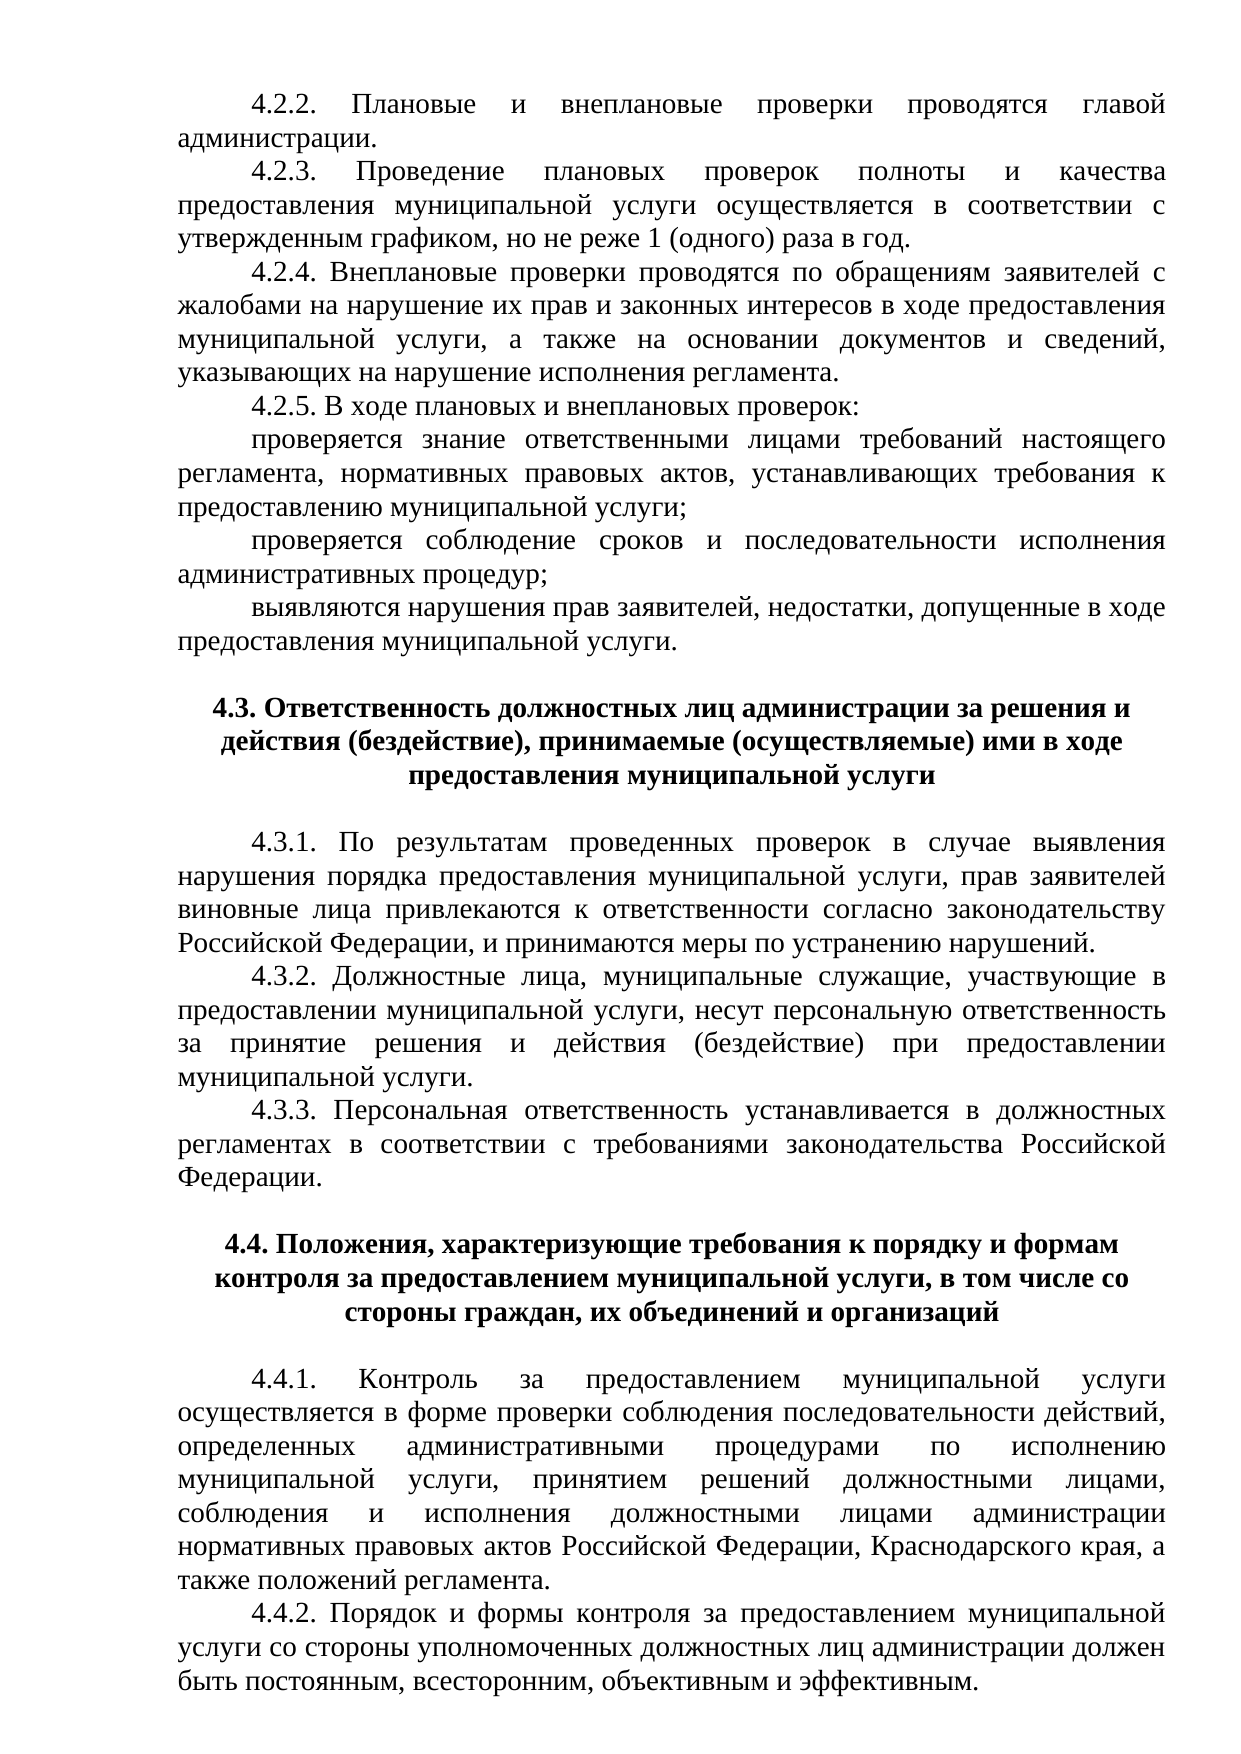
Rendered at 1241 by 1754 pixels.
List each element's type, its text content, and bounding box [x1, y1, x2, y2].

text 4.3. Ответственность должностных лиц администрации за решения и действия (бездействие), принимаемые (осуществляемые) ими в ходе предоставления муниципальной услуги [177, 690, 1167, 791]
text 4.2.3. Проведение плановых проверок полноты и качества предоставления муниципальной услуги осуществляется в соответствии с утвержденным графиком, но не реже 1 (одного) раза в год. [177, 153, 1167, 254]
text 4.2.4. Внеплановые проверки проводятся по обращениям заявителей с жалобами на нарушение их прав и законных интересов в ходе предоставления муниципальной услуги, а также на основании документов и сведений, указывающих на нарушение исполнения регламента. [177, 254, 1167, 388]
text 4.3.2. Должностные лица, муниципальные служащие, участвующие в предоставлении муниципальной услуги, несут персональную ответственность за принятие решения и действия (бездействие) при предоставлении муниципальной услуги. [177, 958, 1167, 1092]
text проверяется знание ответственными лицами требований настоящего регламента, нормативных правовых актов, устанавливающих требования к предоставлению муниципальной услуги; [177, 422, 1167, 522]
text 4.2.5. В ходе плановых и внеплановых проверок: [177, 388, 1167, 422]
text 4.4.2. Порядок и формы контроля за предоставлением муниципальной услуги со стороны уполномоченных должностных лиц администрации должен быть постоянным, всесторонним, объективным и эффективным. [177, 1596, 1167, 1696]
text 4.4. Положения, характеризующие требования к порядку и формам контроля за предоставлением муниципальной услуги, в том числе со стороны граждан, их объединений и организаций [177, 1227, 1167, 1327]
text проверяется соблюдение сроков и последовательности исполнения административных процедур; [177, 522, 1167, 589]
text 4.4.1. Контроль за предоставлением муниципальной услуги осуществляется в форме проверки соблюдения последовательности действий, определенных административными процедурами по исполнению муниципальной услуги, принятием решений должностными лицами, соблюдения и исполнения должностными лицами администрации нормативных правовых актов Российской Федерации, Краснодарского края, а также положений регламента. [177, 1361, 1167, 1596]
text 4.3.1. По результатам проведенных проверок в случае выявления нарушения порядка предоставления муниципальной услуги, прав заявителей виновные лица привлекаются к ответственности согласно законодательству Российской Федерации, и принимаются меры по устранению нарушений. [177, 824, 1167, 958]
text 4.2.2. Плановые и внеплановые проверки проводятся главой администрации. [177, 86, 1167, 153]
text выявляются нарушения прав заявителей, недостатки, допущенные в ходе предоставления муниципальной услуги. [177, 589, 1167, 656]
text 4.3.3. Персональная ответственность устанавливается в должностных регламентах в соответствии с требованиями законодательства Российской Федерации. [177, 1092, 1167, 1193]
